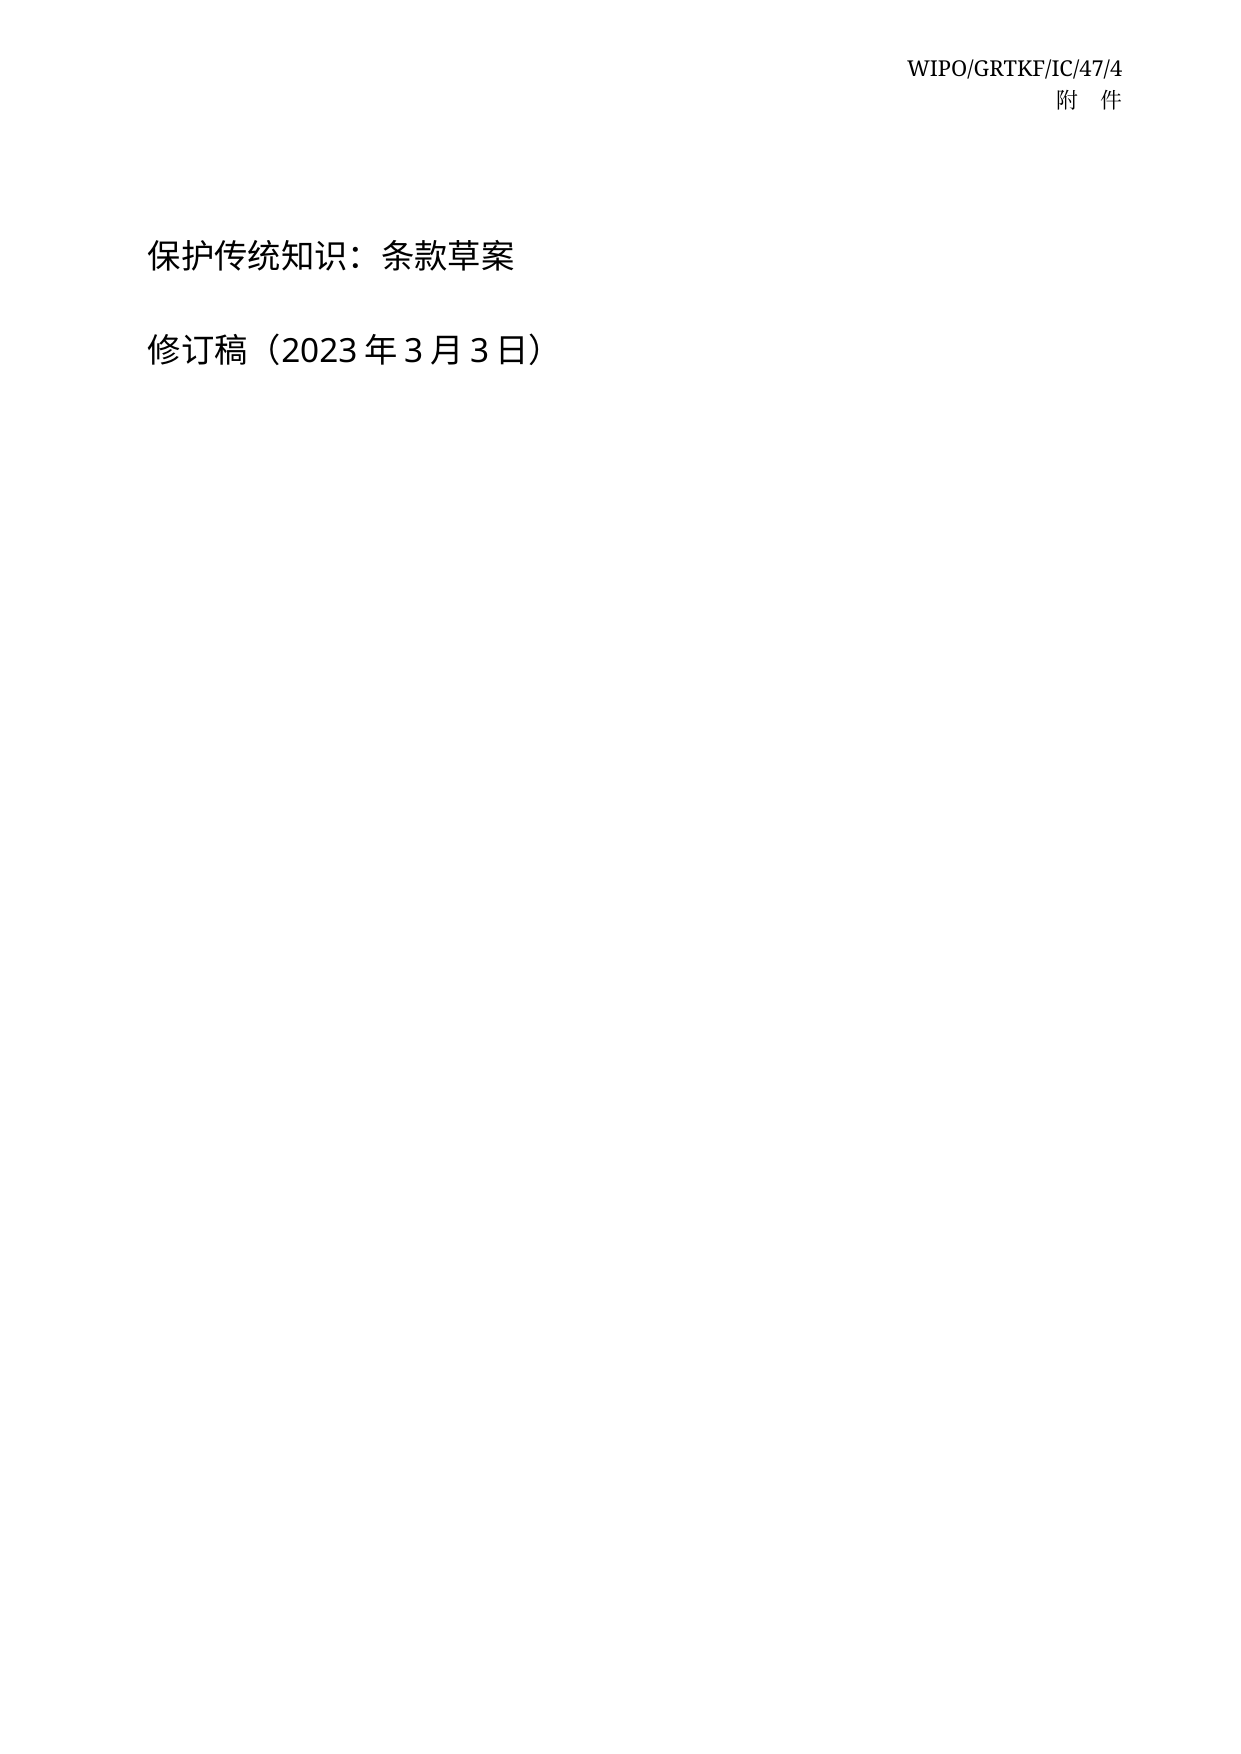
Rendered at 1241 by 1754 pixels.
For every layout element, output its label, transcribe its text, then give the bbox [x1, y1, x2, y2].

text 修订稿（2023年3月3日） [148, 324, 1122, 372]
text 保护传统知识：条款草案 [148, 230, 1122, 278]
